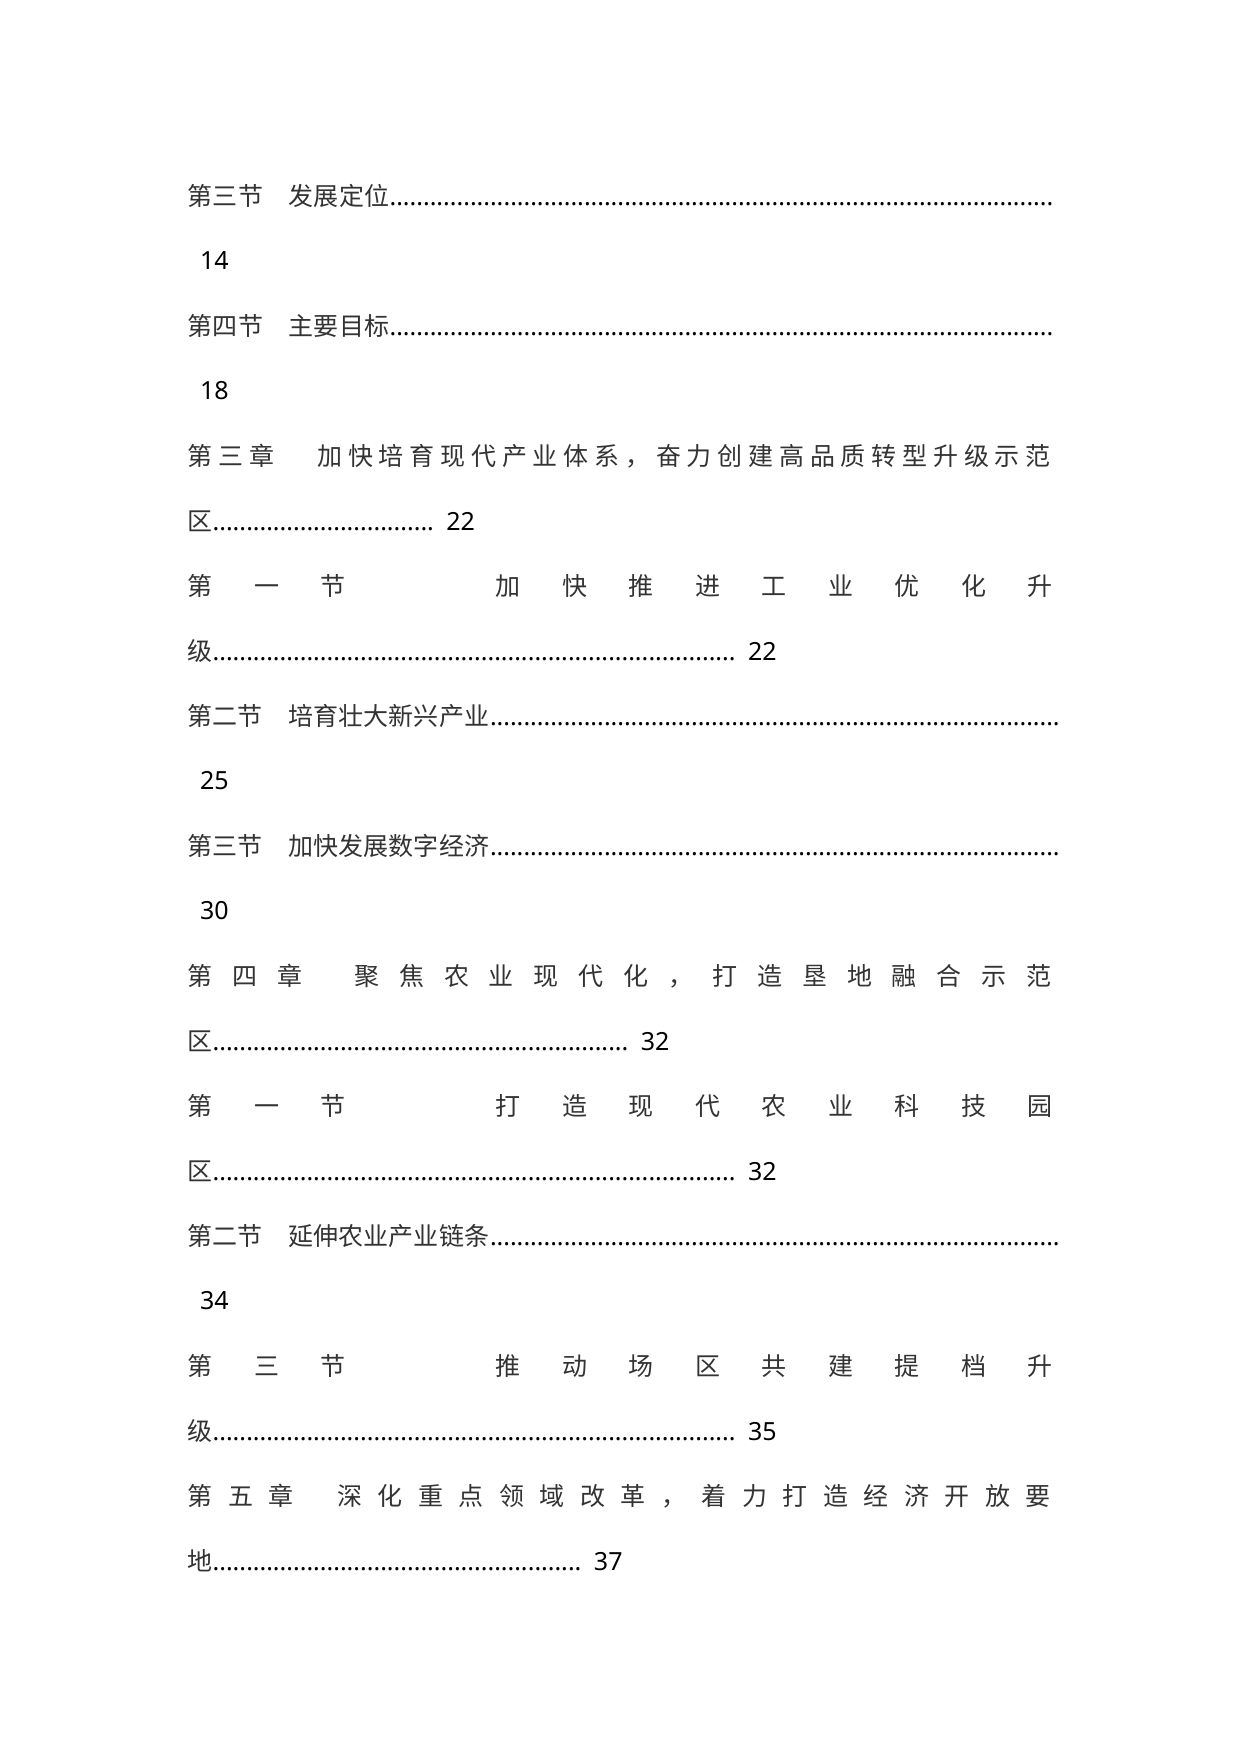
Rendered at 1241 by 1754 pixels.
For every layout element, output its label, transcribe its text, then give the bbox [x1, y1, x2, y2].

text 第四章 聚焦农业现代化，打造垦地融合示范区.............................................................. 32 [187, 942, 1053, 1072]
text 第三节 加快发展数字经济..................................................................................... 30 [187, 812, 1053, 942]
text 第一节 打造现代农业科技园区.............................................................................. 32 [187, 1072, 1053, 1202]
text 第三节 发展定位................................................................................................... 14 [187, 162, 1053, 292]
text 第一节 加快推进工业优化升级.............................................................................. 22 [187, 552, 1053, 682]
text 第五章 深化重点领域改革，着力打造经济开放要地....................................................... 37 [187, 1462, 1053, 1592]
text 第三章 加快培育现代产业体系，奋力创建高品质转型升级示范区................................. 22 [187, 422, 1053, 552]
text 第二节 延伸农业产业链条..................................................................................... 34 [187, 1202, 1053, 1332]
text 第二节 培育壮大新兴产业..................................................................................... 25 [187, 682, 1053, 812]
text 第三节 推动场区共建提档升级.............................................................................. 35 [187, 1332, 1053, 1462]
text 第四节 主要目标................................................................................................... 18 [187, 292, 1053, 422]
